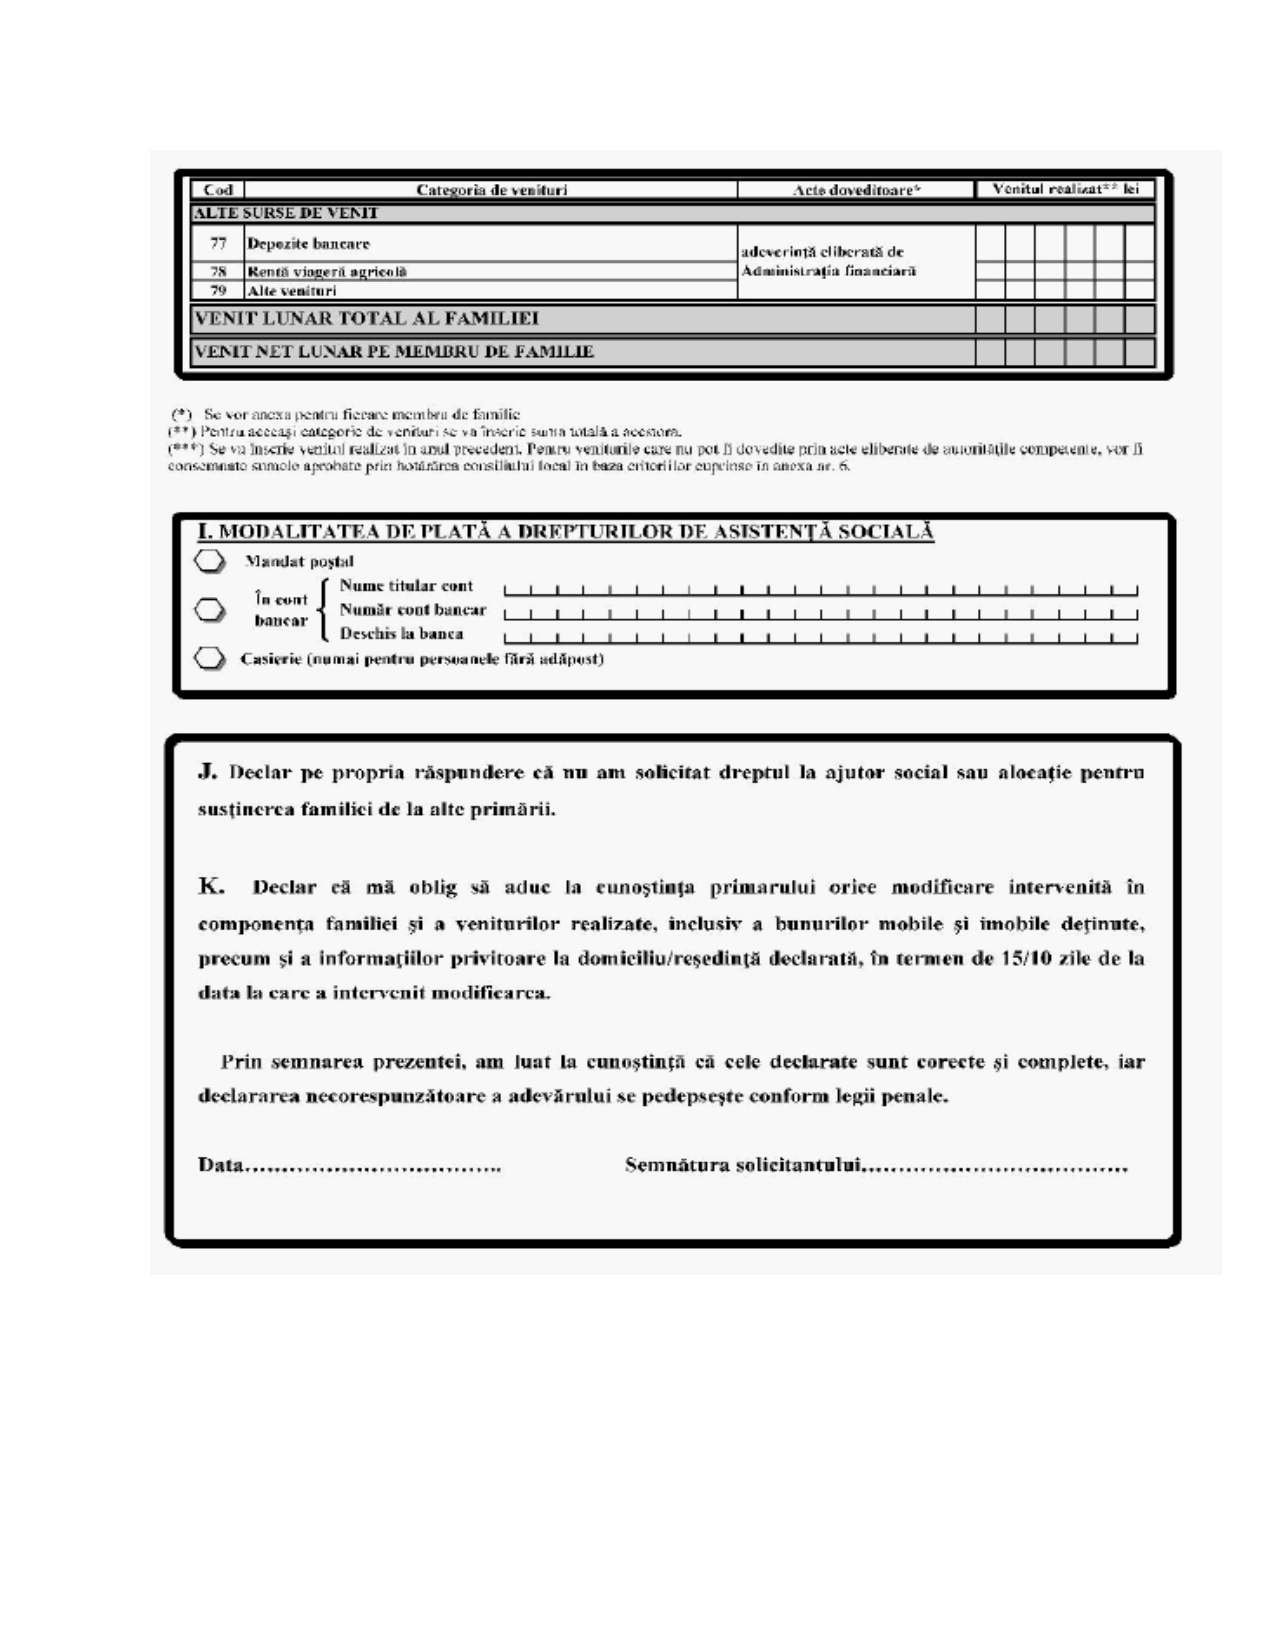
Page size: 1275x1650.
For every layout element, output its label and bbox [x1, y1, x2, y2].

picture [150, 150, 1222, 1275]
